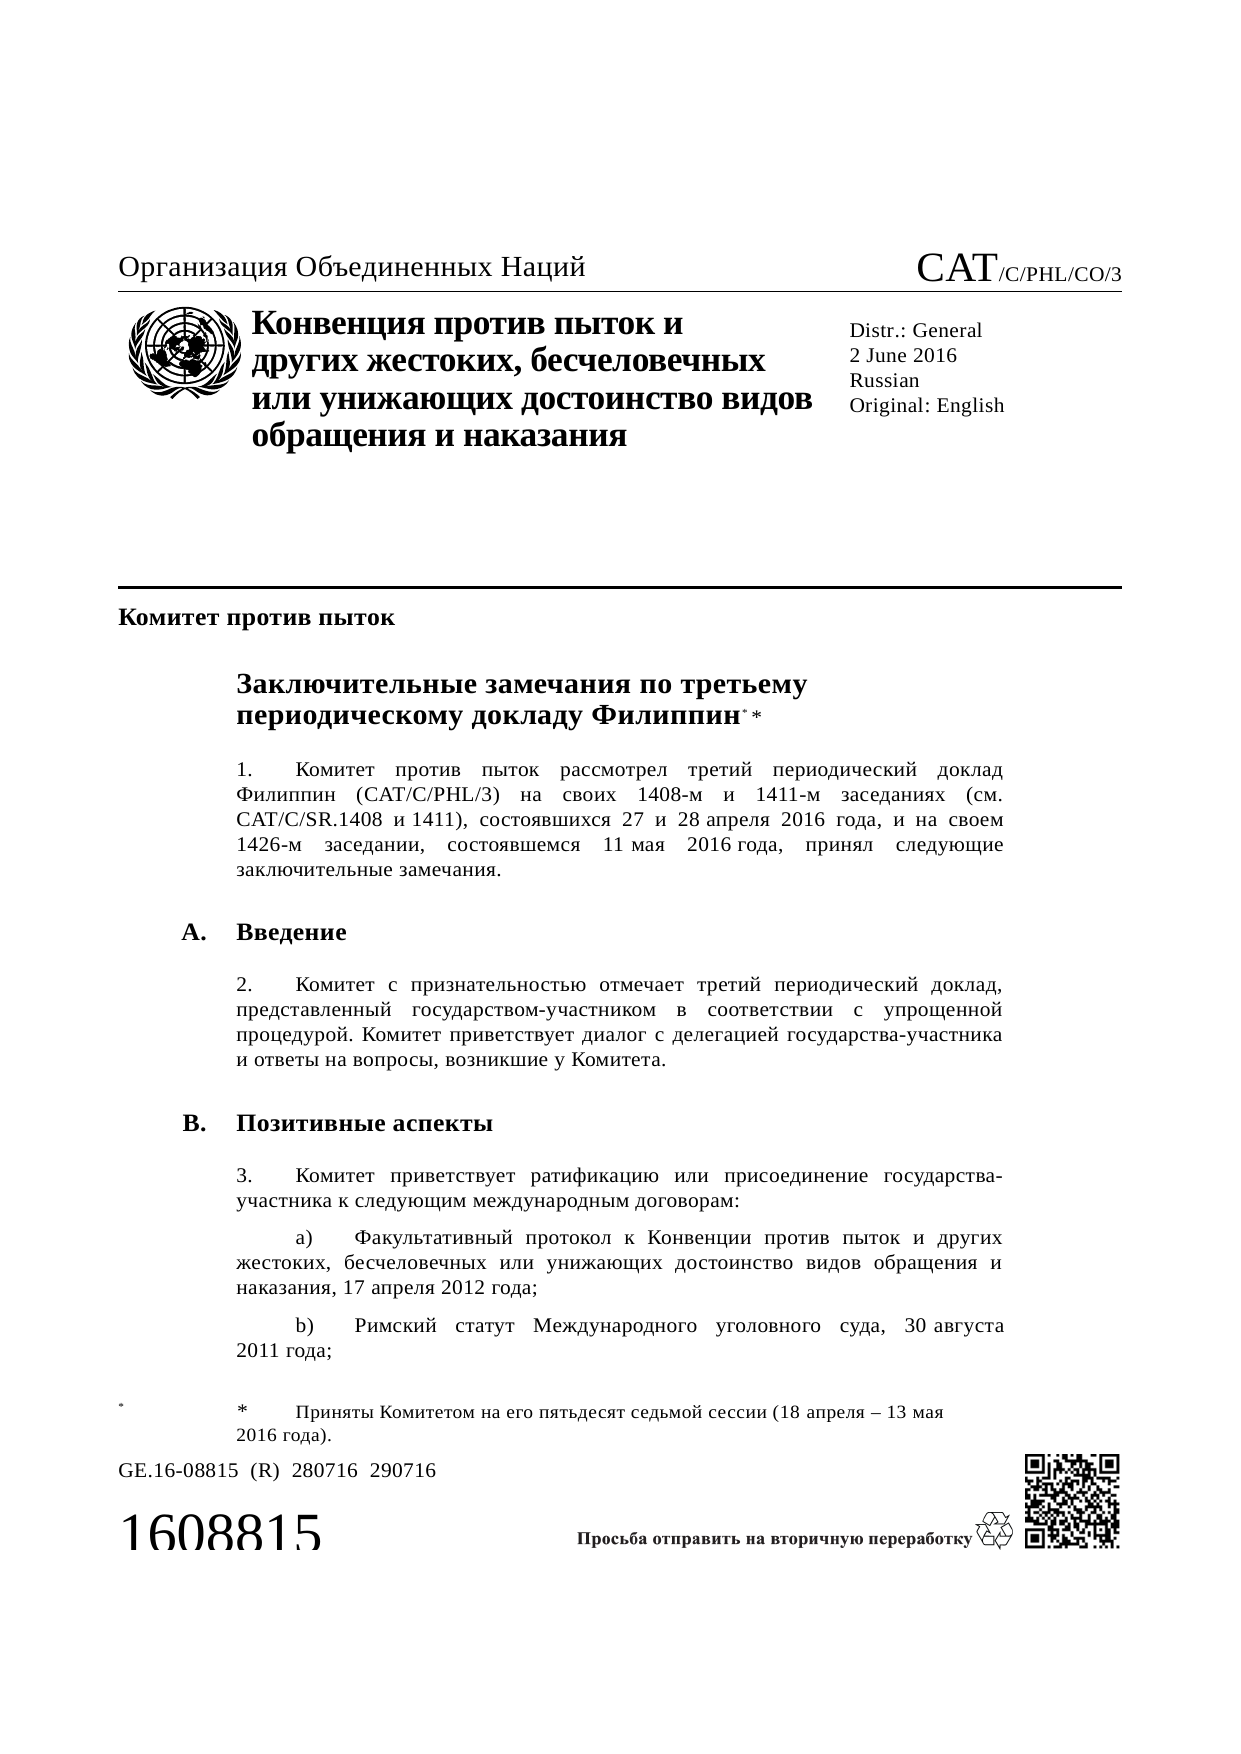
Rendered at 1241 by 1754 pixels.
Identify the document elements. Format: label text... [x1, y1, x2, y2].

table_cell Конвенция против пыток и других жестоких, бесчеловечных или унижающих достоинство видов обращения и наказания [251, 292, 849, 586]
table_header Организация Объединенных Наций [118, 202, 597, 291]
text А. Введение [118, 918, 1004, 946]
table_cell Distr.: 2 June 2016 Russian Original: [849, 292, 1122, 586]
picture [1025, 1454, 1121, 1550]
table_header CAT/C/PHL/CO/3 [597, 202, 1122, 291]
text Комитет против пыток [118, 602, 1122, 631]
text 1. Комитет против пыток рассмотрел третий периодический доклад Филиппин (CAT/C/PHL/3) на своих 1408-м и 1411-м заседаниях (см. CAT/C/SR.1408 и 1411), состоявшихся 27 и 28 апреля 2016 года, и на своем 1426-м заседании, состоявшемся 11 мая 2016 года, принял следующие заключительные замечания. [236, 756, 1004, 881]
text b) Римский статут Международного уголовного суда, 30 августа 2011 года; [236, 1312, 1004, 1362]
text 2. Комитет c признательностью отмечает третий периодический доклад, представленный государством-участником в соответствии с упрощенной процедурой. Комитет приветствует диалог с делегацией государства-участника и ответы на вопросы, возникшие у Комитета. [236, 971, 1004, 1071]
text B. Позитивные аспекты [118, 1109, 1004, 1137]
picture [577, 1512, 1013, 1550]
text Заключительные замечания по третьему периодическому докладу Филиппин* [118, 668, 1004, 731]
table_cell [118, 292, 251, 586]
text 3. Комитет приветствует ратификацию или присоединение государства-участника к следующим международным договорам: [236, 1162, 1004, 1212]
text a) Факультативный протокол к Конвенции против пыток и других жестоких, бесчеловечных или унижающих достоинство видов обращения и наказания, 17 апреля 2012 года; [236, 1224, 1004, 1299]
